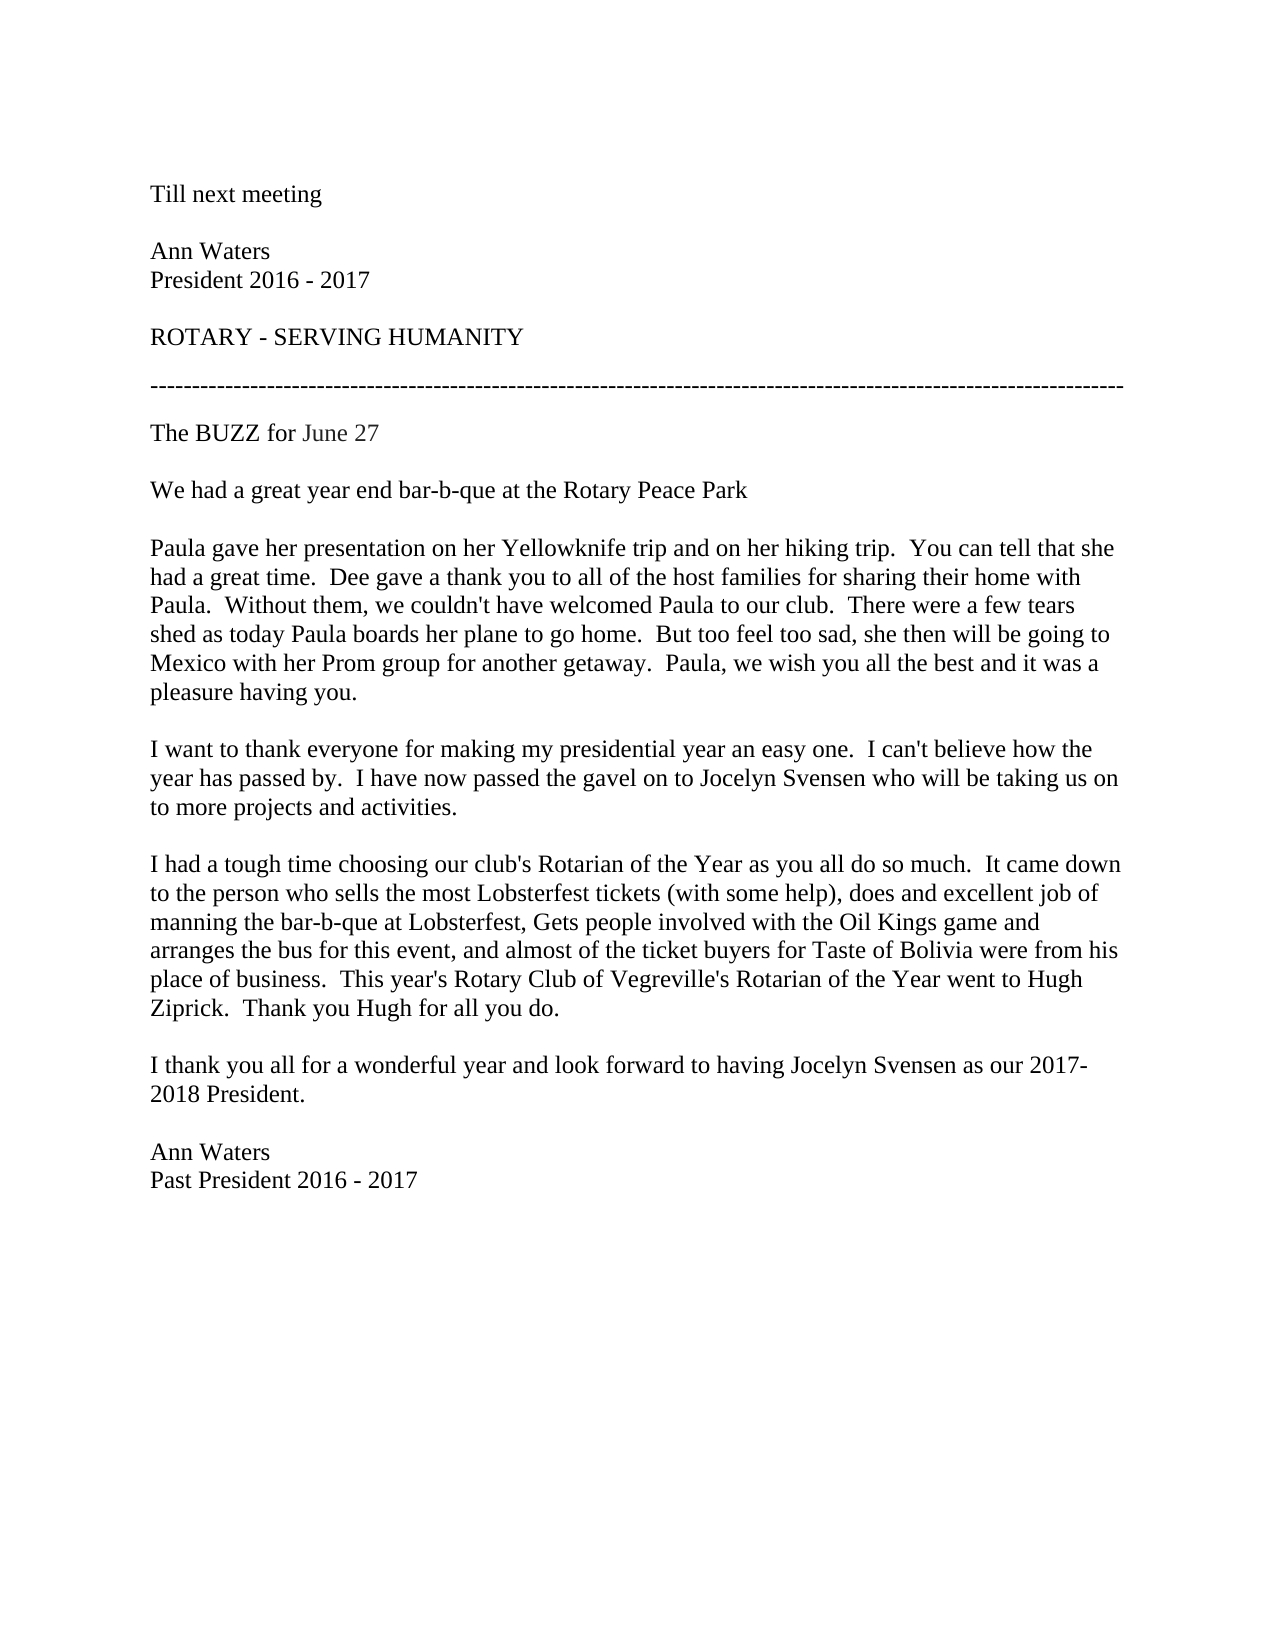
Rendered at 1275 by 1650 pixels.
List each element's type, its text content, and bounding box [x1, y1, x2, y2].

text I had a tough time choosing our club's Rotarian of the Year as you all do so much. It came down to the person who sells the most Lobsterfest tickets (with some help), does and excellent job of manning the bar-b-que at Lobsterfest, Gets people involved with the Oil Kings game and arranges the bus for this event, and almost of the ticket buyers for Taste of Bolivia were from his place of business. This year's Rotary Club of Vegreville's Rotarian of the Year went to Hugh Ziprick. Thank you Hugh for all you do. [150, 849, 1125, 1022]
text President 2016 - 2017 [150, 265, 1125, 294]
text The BUZZ for June 27 [150, 418, 1125, 447]
text I thank you all for a wonderful year and look forward to having Jocelyn Svensen as our 2017-2018 President. [150, 1050, 1125, 1108]
text We had a great year end bar-b-que at the Rotary Peace Park [150, 475, 1125, 504]
text Till next meeting [150, 179, 1125, 207]
text Ann Waters [150, 236, 1125, 265]
text I want to thank everyone for making my presidential year an easy one. I can't believe how the year has passed by. I have now passed the gavel on to Jocelyn Svensen who will be taking us on to more projects and activities. [150, 734, 1125, 820]
text ROTARY - SERVING HUMANITY [150, 322, 1125, 351]
text Past President 2016 - 2017 [150, 1165, 1125, 1194]
text Paula gave her presentation on her Yellowknife trip and on her hiking trip. You can tell that she had a great time. Dee gave a thank you to all of the host families for sharing their home with Paula. Without them, we couldn't have welcomed Paula to our club. There were a few tears shed as today Paula boards her plane to go home. But too feel too sad, she then will be going to Mexico with her Prom group for another getaway. Paula, we wish you all the best and it was a pleasure having you. [150, 533, 1125, 705]
text Ann Waters [150, 1137, 1125, 1165]
text --------------------------------------------------------------------------------------------------------------------- [150, 370, 1125, 399]
